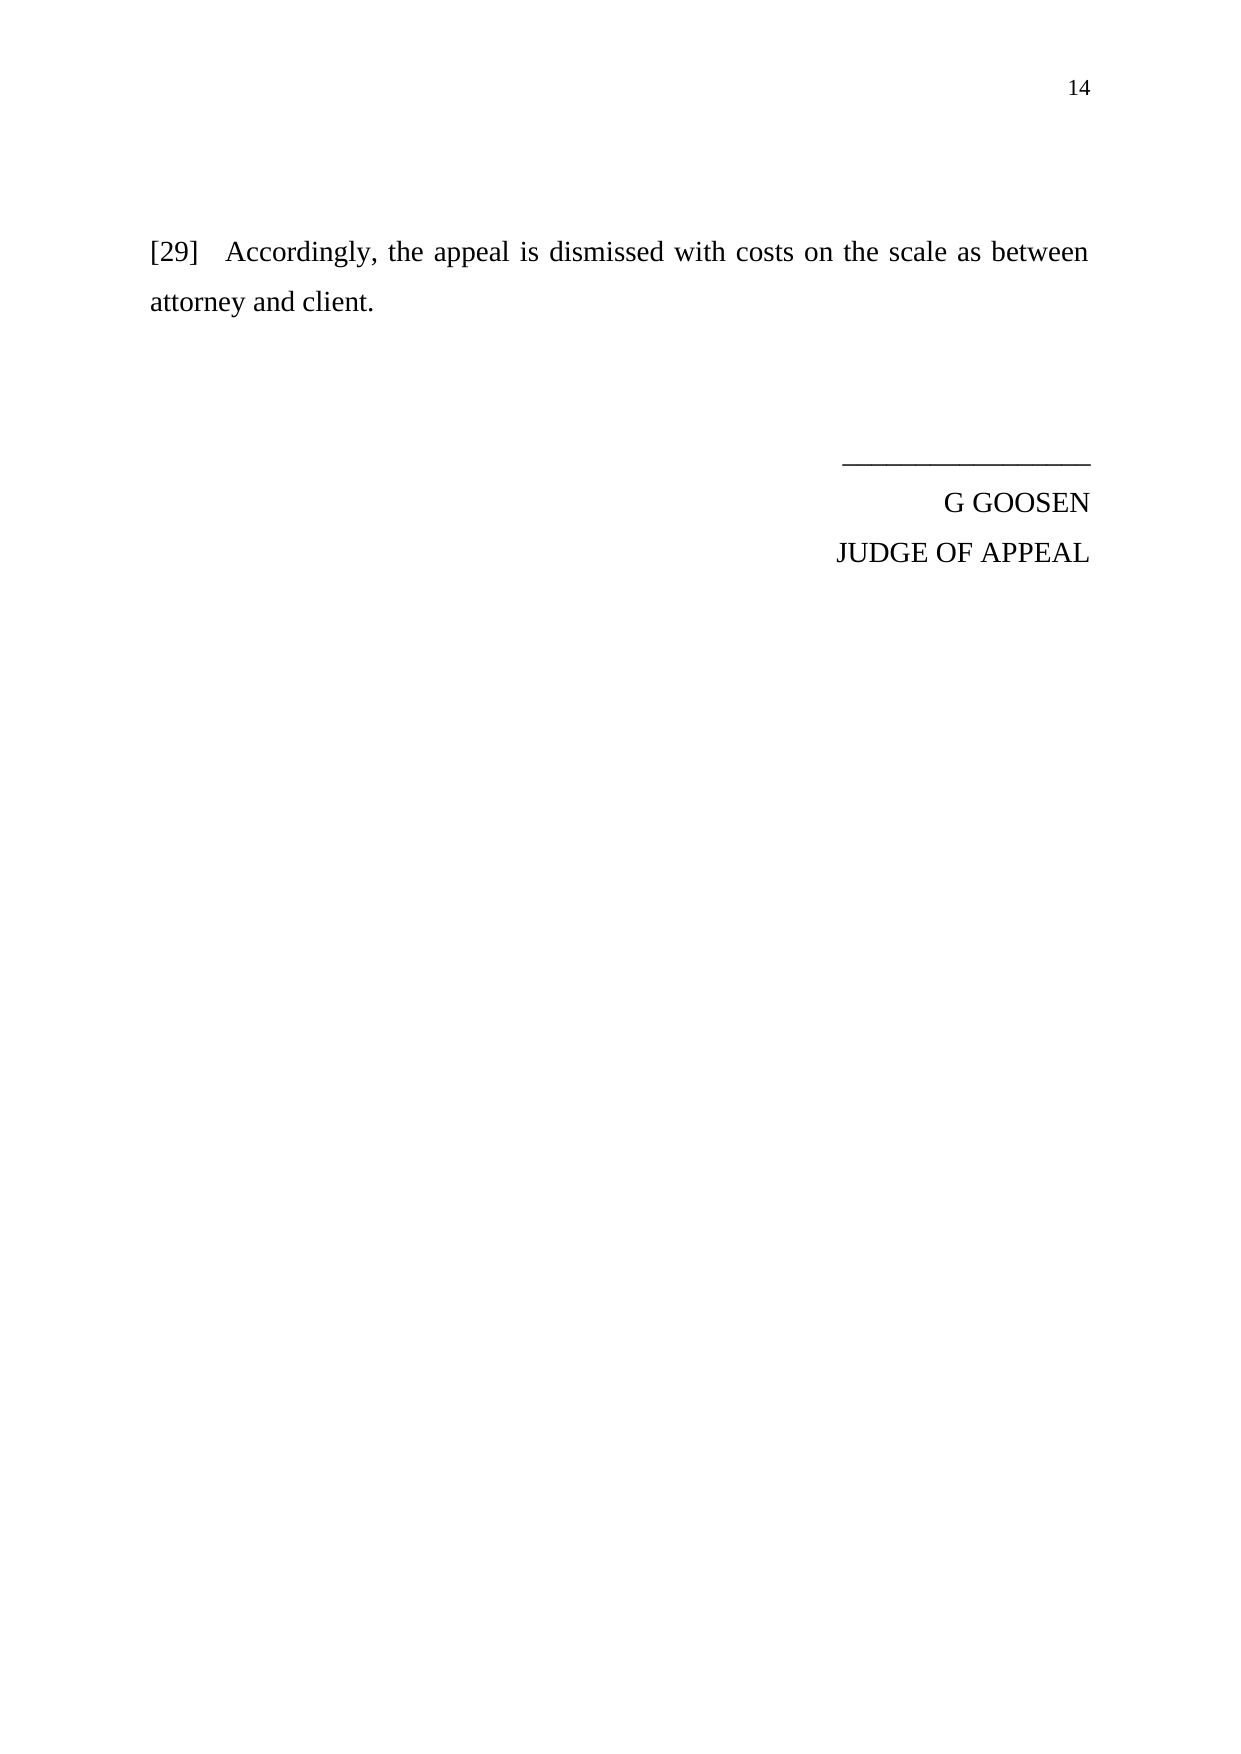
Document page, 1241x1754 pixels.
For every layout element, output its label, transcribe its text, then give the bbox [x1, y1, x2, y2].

text G GOOSEN [675, 485, 1090, 519]
text JUDGE OF APPEAL [675, 536, 1090, 569]
text _________________ [150, 435, 1090, 468]
text [29] Accordingly, the appeal is dismissed with costs on the scale as between attorney and client. [150, 234, 1090, 318]
